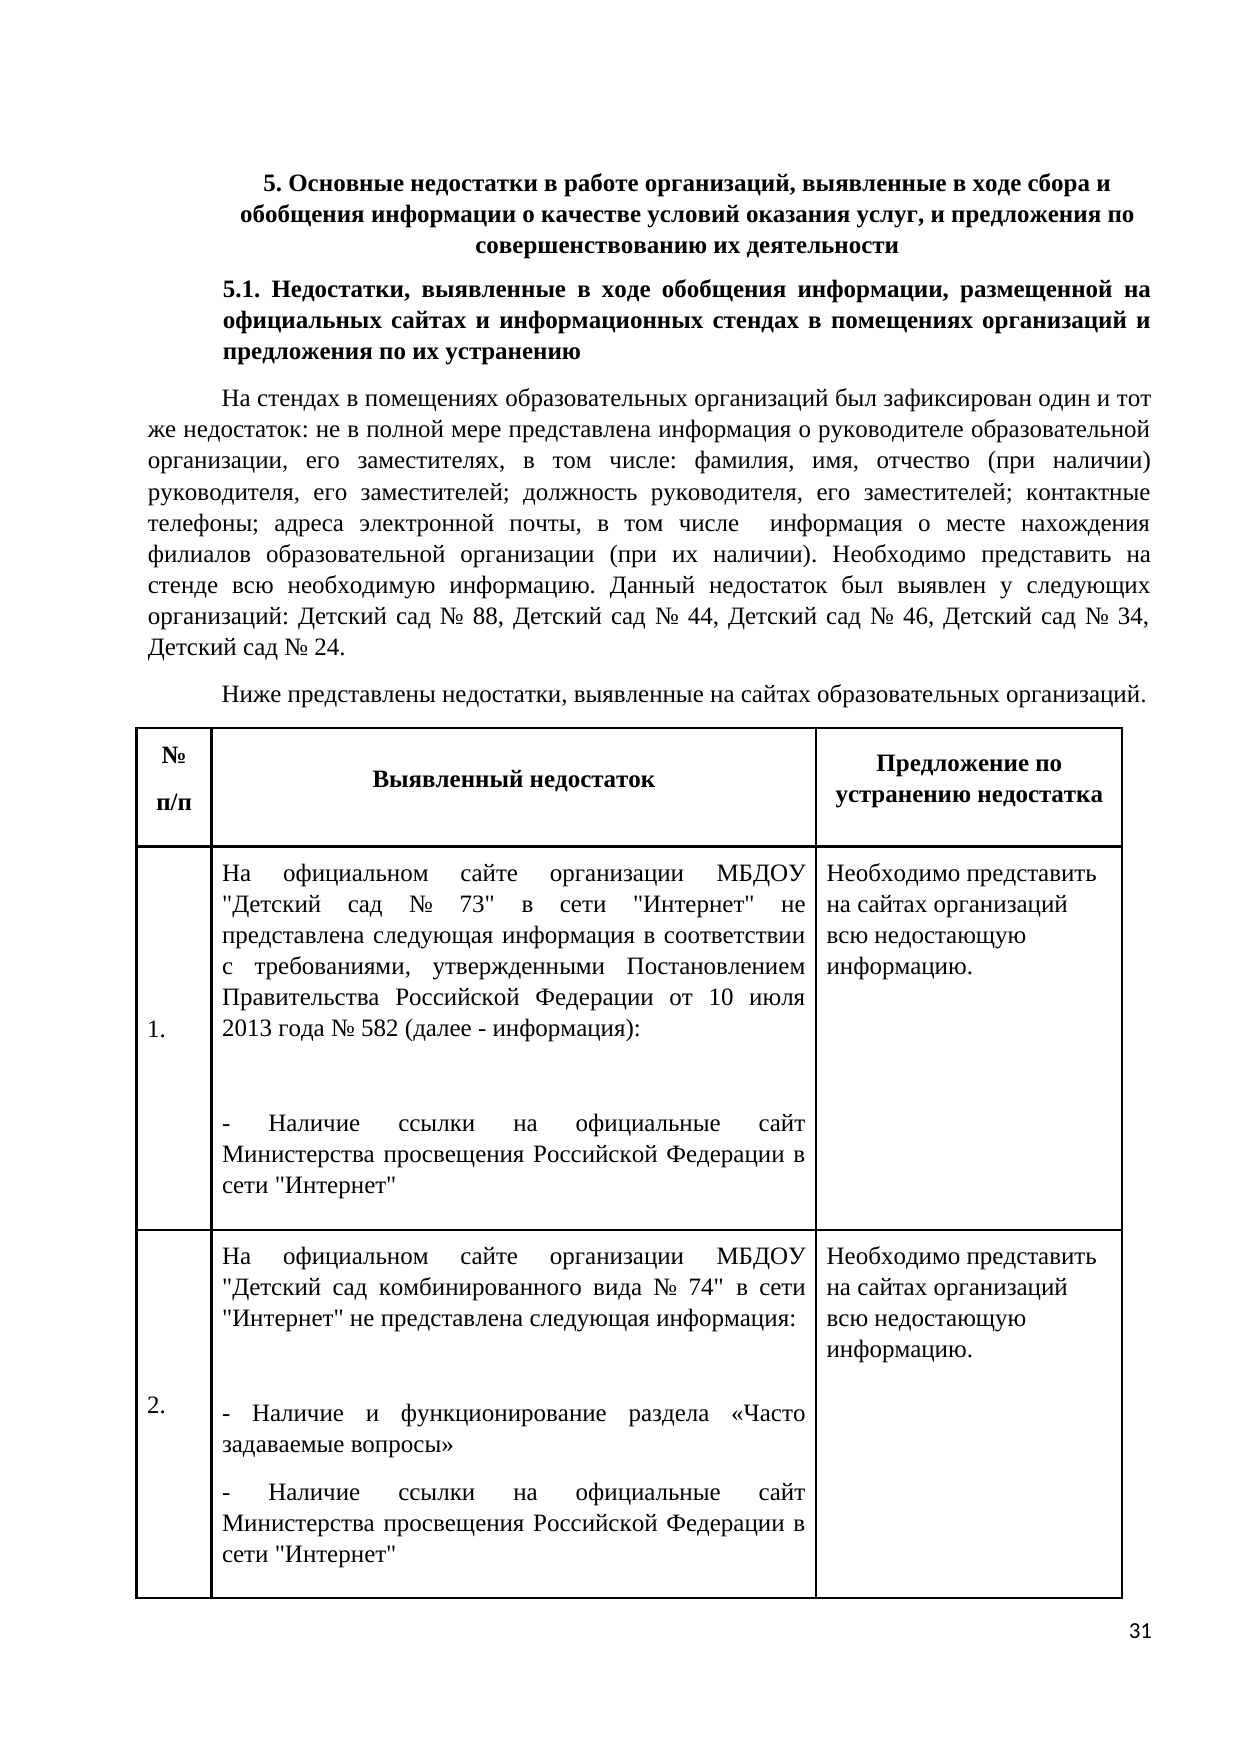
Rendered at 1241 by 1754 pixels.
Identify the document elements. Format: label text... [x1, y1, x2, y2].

subtitle 5. Основные недостатки в работе организаций, выявленные в ходе сбора и обобщения информации о качестве условий оказания услуг, и предложения по совершенствованию их деятельности [223, 168, 1152, 259]
text 5.1. Недостатки, выявленные в ходе обобщения информации, размещенной на официальных сайтах и информационных стендах в помещениях организаций и предложения по их устранению [223, 274, 1152, 364]
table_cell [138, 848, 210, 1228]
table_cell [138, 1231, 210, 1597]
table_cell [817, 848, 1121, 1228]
text Ниже представлены недостатки, выявленные на сайтах образовательных организаций. [148, 679, 1152, 708]
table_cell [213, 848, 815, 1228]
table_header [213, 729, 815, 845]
text На стендах в помещениях образовательных организаций был зафиксирован один и тот же недостаток: не в полной мере представлена информация о руководителе образовательной организации, его заместителях, в том числе: фамилия, имя, отчество (при наличии) руководителя, его заместителей; должность руководителя, его заместителей; контактные телефоны; адреса электронной почты, в том числе информация о месте нахождения филиалов образовательной организации (при их наличии). Необходимо представить на стенде всю необходимую информацию. Данный недостаток был выявлен у следующих организаций: Детский сад № 88, Детский сад № 44, Детский сад № 46, Детский сад № 34, Детский сад № 24. [148, 383, 1152, 661]
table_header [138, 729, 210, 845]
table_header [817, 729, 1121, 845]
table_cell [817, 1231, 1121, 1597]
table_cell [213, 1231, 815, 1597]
